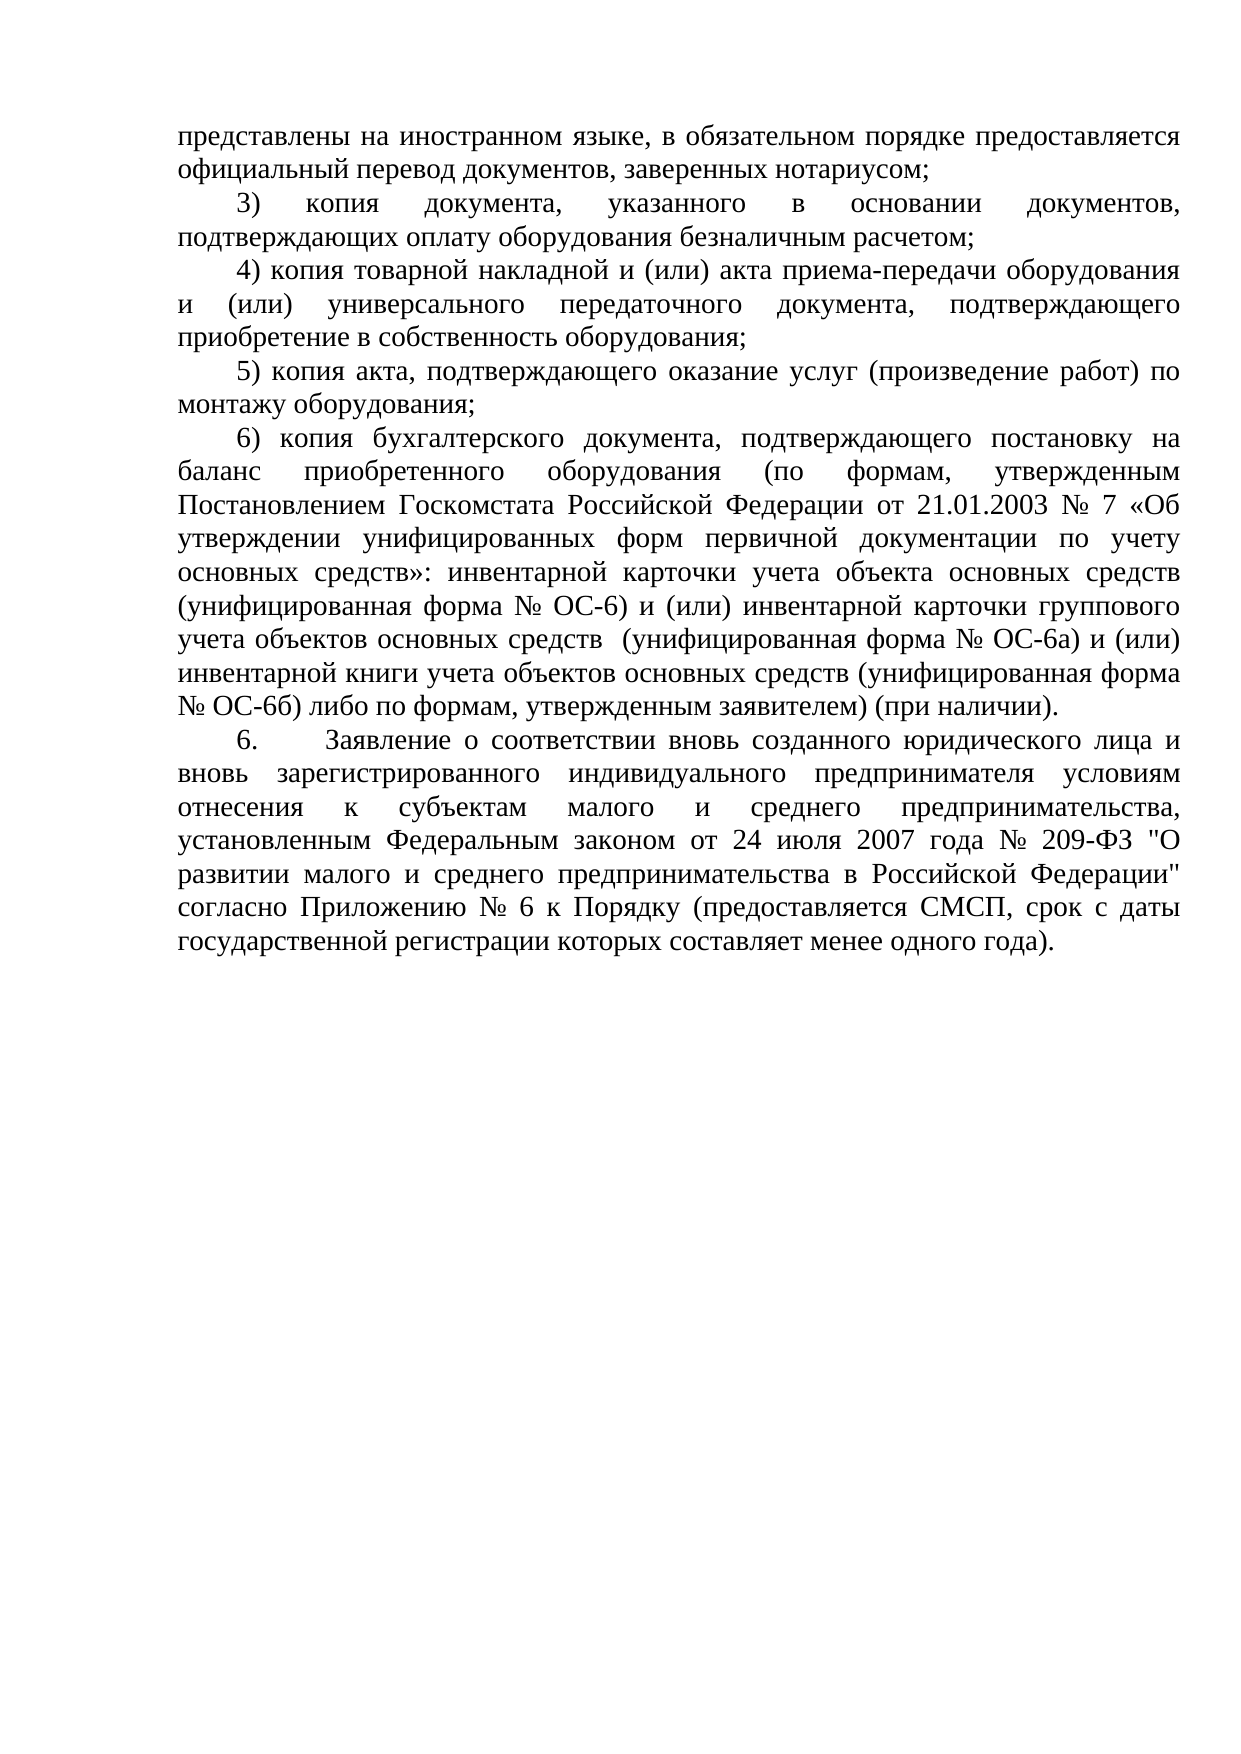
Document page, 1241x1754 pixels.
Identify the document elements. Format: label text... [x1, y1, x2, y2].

text 6) копия бухгалтерского документа, подтверждающего постановку на баланс приобретенного оборудования (по формам, утвержденным Постановлением Госкомстата Российской Федерации от 21.01.2003 № 7 «Об утверждении унифицированных форм первичной документации по учету основных средств»: инвентарной карточки учета объекта основных средств (унифицированная форма № ОС-6) и (или) инвентарной карточки группового учета объектов основных средств (унифицированная форма № ОС-6а) и (или) инвентарной книги учета объектов основных средств (унифицированная форма № ОС-6б) либо по формам, утвержденным заявителем) (при наличии). [177, 420, 1181, 722]
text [177, 118, 1181, 185]
text 5) копия акта, подтверждающего оказание услуг (произведение работ) по монтажу оборудования; [177, 353, 1181, 420]
text 3) копия документа, указанного в основании документов, подтверждающих оплату оборудования безналичным расчетом; [177, 185, 1181, 252]
text 4) копия товарной накладной и (или) акта приема-передачи оборудования и (или) универсального передаточного документа, подтверждающего приобретение в собственность оборудования; [177, 252, 1181, 353]
list Заявление о соответствии вновь созданного юридического лица и вновь зарегистрированного индивидуального предпринимателя условиям отнесения к субъектам малого и среднего предпринимательства, установленным Федеральным законом от 24 июля 2007 года № 209-ФЗ "О развитии малого и среднего предпринимательства в Российской Федерации" согласно Приложению № 6 к Порядку (предоставляется СМСП, срок с даты государственной регистрации которых составляет менее одного года). [177, 722, 1181, 957]
